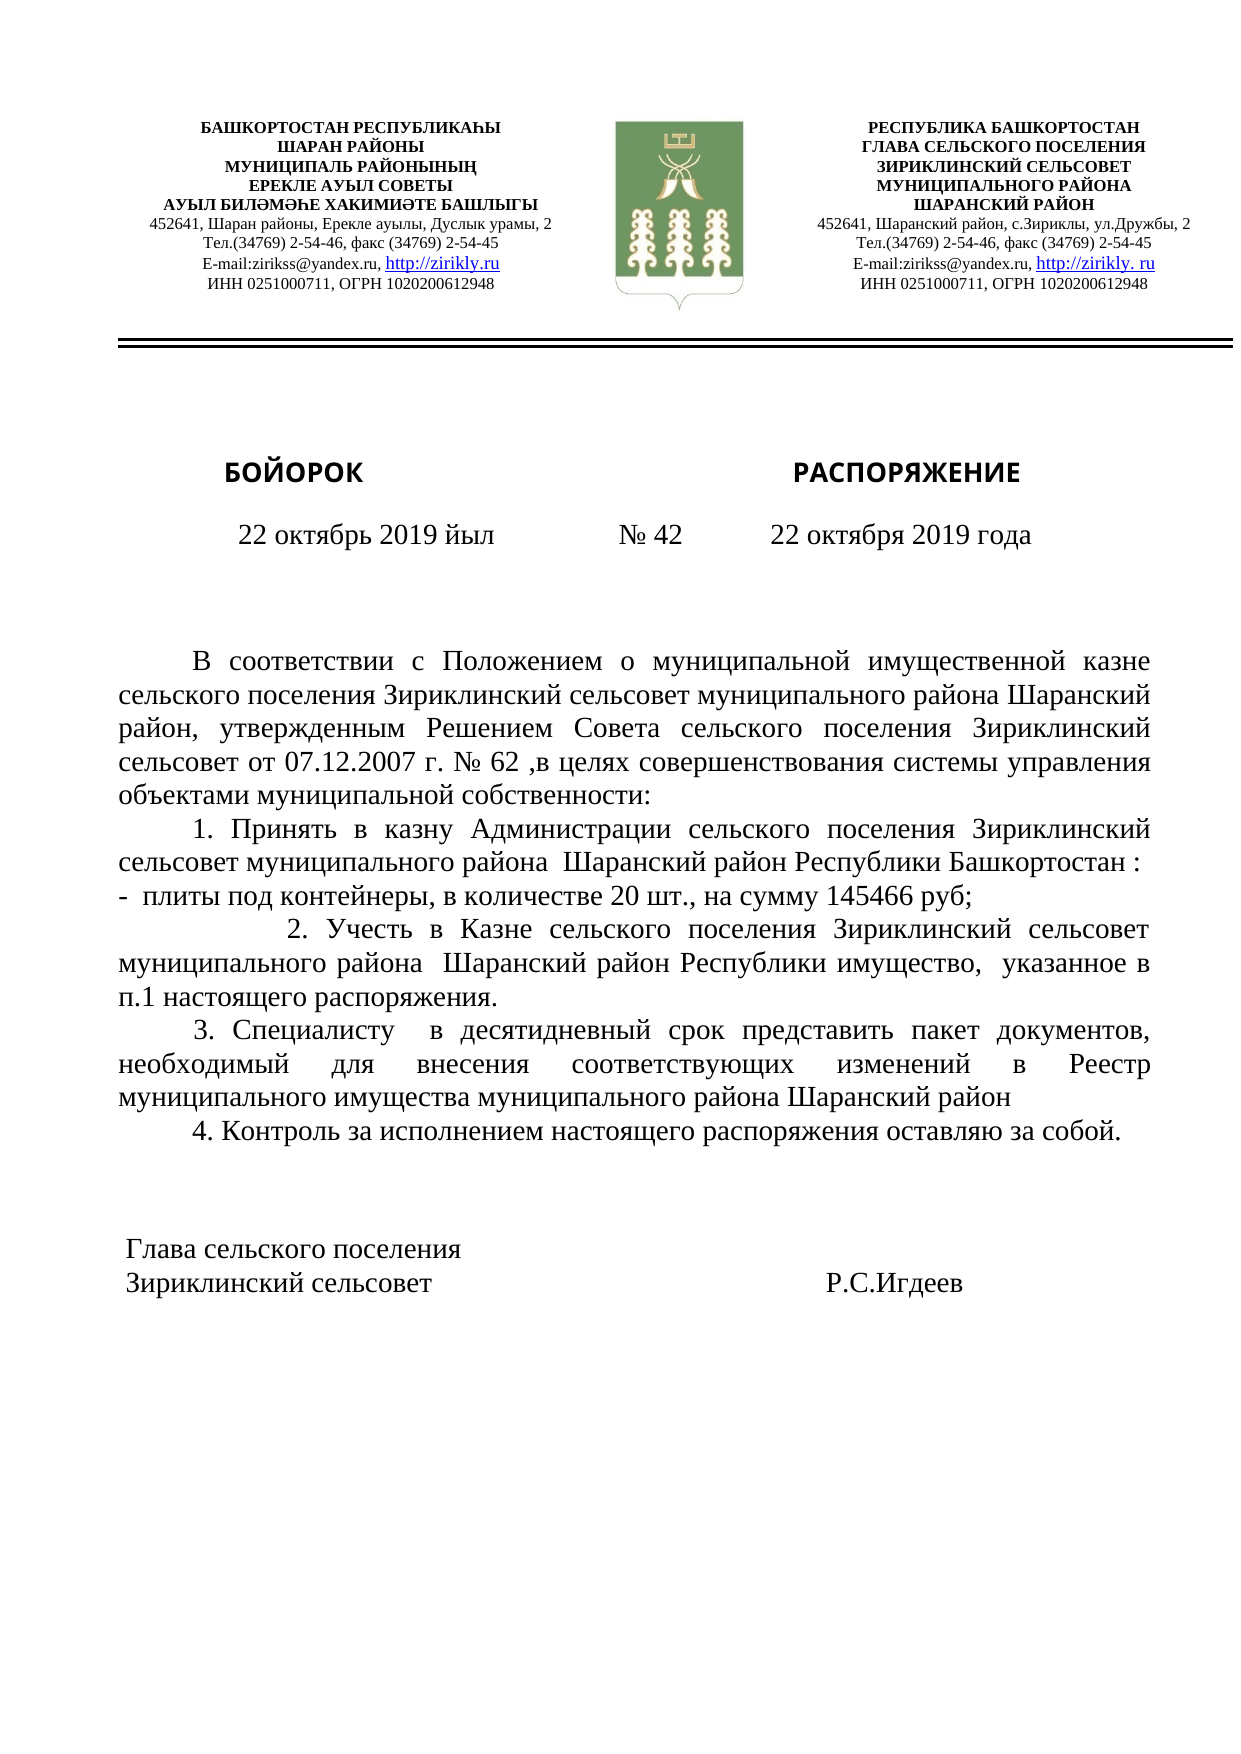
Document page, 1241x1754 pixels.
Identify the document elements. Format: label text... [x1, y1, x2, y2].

text 1. Принять в казну Администрации сельского поселения Зириклинский сельсовет муниципального района Шаранский район Республики Башкортостан : [118, 811, 1152, 878]
text - плиты под контейнеры, в количестве 20 шт., на сумму 145466 руб; [118, 878, 1152, 912]
title Зириклинский сельсовет Р.С.Игдеев [118, 1265, 1152, 1299]
text 22 октябрь 2019 йыл № 42 22 октября 2019 года [118, 517, 1152, 550]
text БОЙОРОК РАСПОРЯЖЕНИЕ [118, 454, 1152, 491]
text 4. Контроль за исполнением настоящего распоряжения оставляю за собой. [118, 1113, 1152, 1146]
text 2. Учесть в Казне сельского поселения Зириклинский сельсовет муниципального района Шаранский район Республики имущество, указанное в п.1 настоящего распоряжения. [118, 912, 1152, 1012]
table_header БАШКОРТОСТАН РЕСПУБЛИКАҺЫ ШАРАН РАЙОНЫ МУНИЦИПАЛЬ РАЙОНЫНЫҢ ЕРЕКЛЕ АУЫЛ СОВЕТЫ АУЫЛ БИЛӘМӘҺЕ ХАКИМИӘТЕ БАШЛЫГЫ 452641, Шаран районы, Ерекле ауылы, Дуслык урамы, 2 Тел.(34769) 2-54-46, факс (34769) 2-54-45 E-mail:zirikss@yandex.ru, http://zirikly.ru ИНН 0251000711, ОГРН 1020200612948 [118, 118, 583, 338]
text 3. Специалисту в десятидневный срок представить пакет документов, необходимый для внесения соответствующих изменений в Реестр муниципального имущества муниципального района Шаранский район [118, 1012, 1152, 1113]
text В соответствии с Положением о муниципальной имущественной казне сельского поселения Зириклинский сельсовет муниципального района Шаранский район, утвержденным Решением Совета сельского поселения Зириклинский сельсовет от 07.12.2007 г. № 62 ,в целях совершенствования системы управления объектами муниципальной собственности: [118, 643, 1152, 811]
picture [613, 118, 745, 312]
table_header [583, 118, 775, 338]
table_header РЕСПУБЛИКА БАШКОРТОСТАН ГЛАВА СЕЛЬСКОГО ПОСЕЛЕНИЯ ЗИРИКЛИНСКИЙ СЕЛЬСОВЕТ МУНИЦИПАЛЬНОГО РАЙОНА ШАРАНСКИЙ РАЙОН 452641, Шаранский район, с.Зириклы, ул.Дружбы, 2 Тел.(34769) 2-54-46, факс (34769) 2-54-45 E-mail:zirikss@yandex.ru, http://zirikly. ru ИНН 0251000711, ОГРН 1020200612948 [775, 118, 1233, 338]
text Глава сельского поселения [118, 1232, 1152, 1265]
